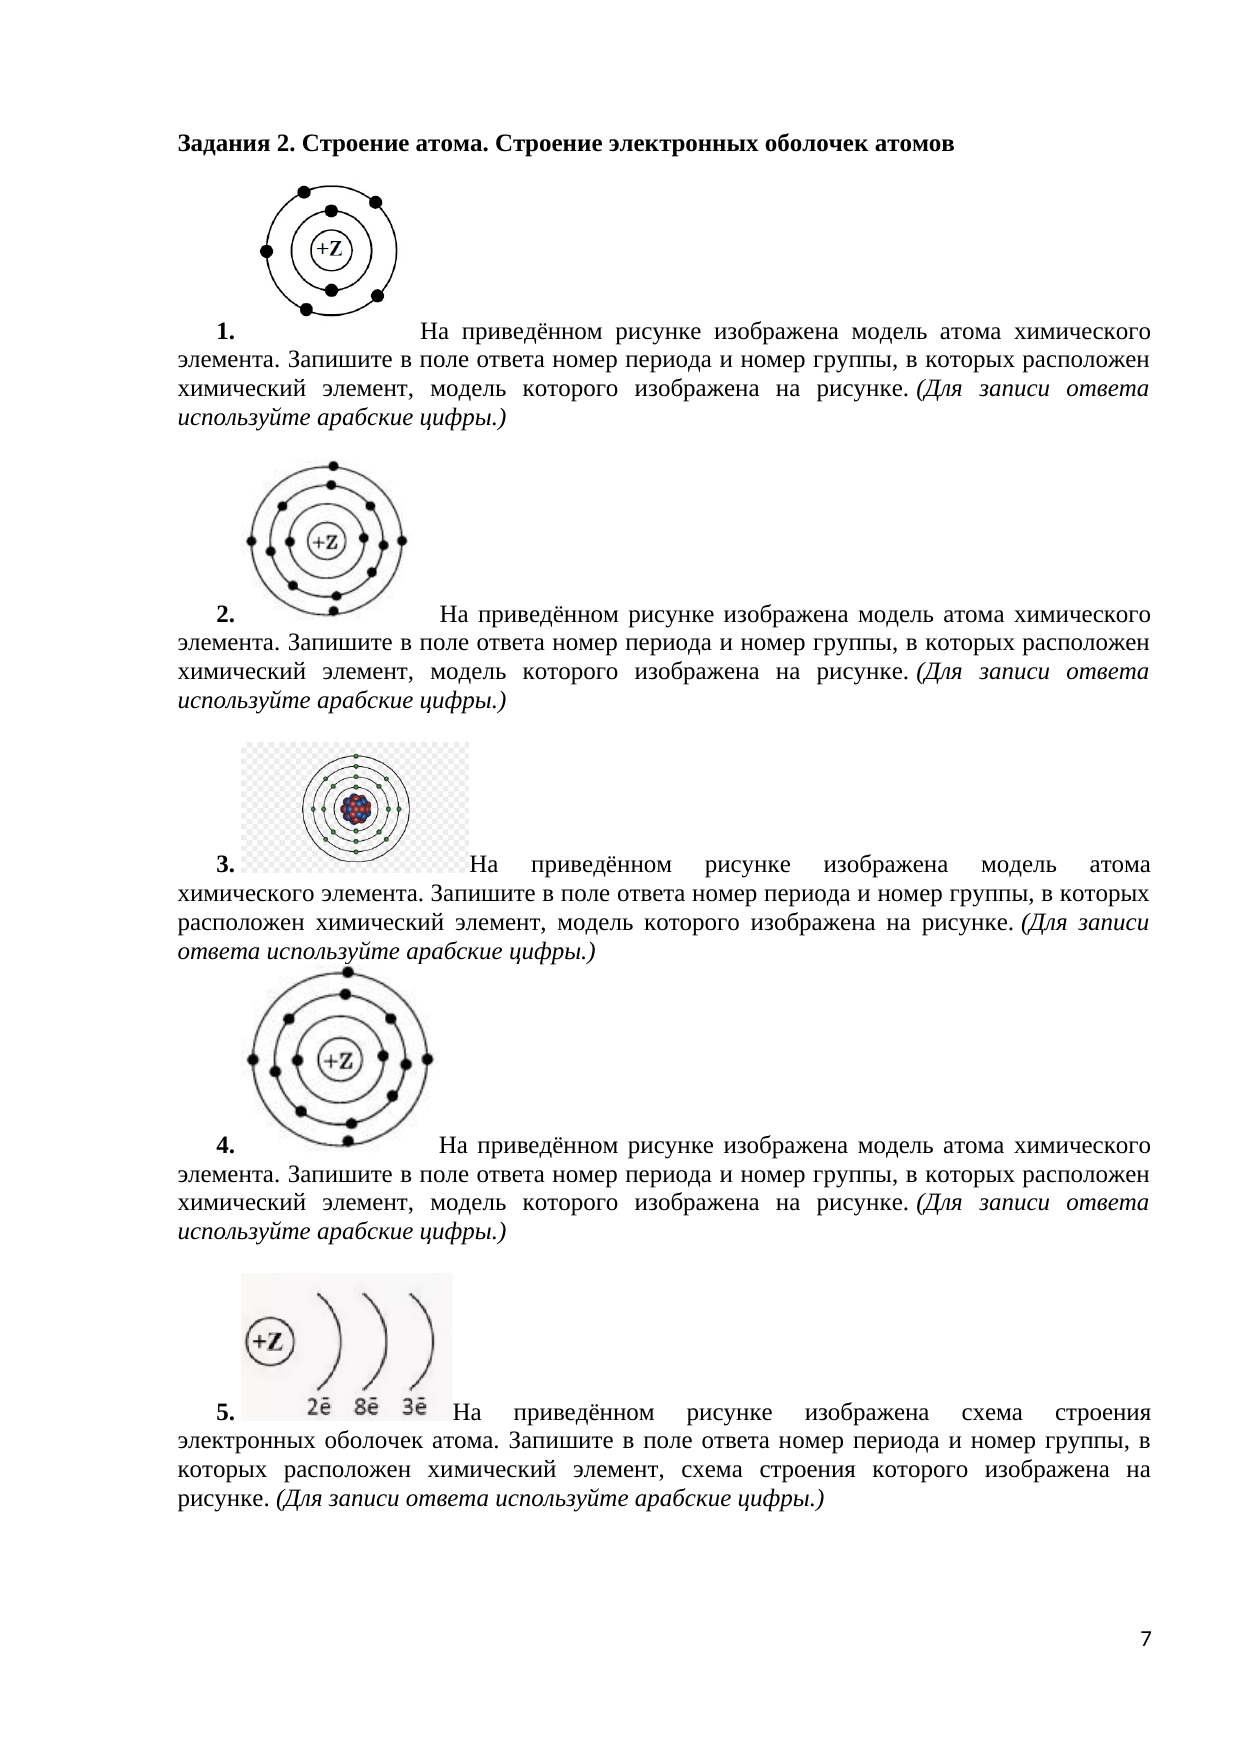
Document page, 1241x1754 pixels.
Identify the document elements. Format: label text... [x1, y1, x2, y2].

picture [241, 964, 439, 1154]
text Задания 2. Строение атома. Строение электронных оболочек атомов [177, 118, 1152, 157]
picture [241, 160, 420, 339]
picture [241, 459, 412, 622]
text 4. На приведённом рисунке изображена модель атома химического элемента. Запишите в поле ответа номер периода и номер группы, в которых расположен химический элемент, модель которого изображена на рисунке. (Для записи ответа используйте арабские цифры.) [177, 964, 1152, 1245]
text 1. На приведённом рисунке изображена модель атома химического элемента. Запишите в поле ответа номер периода и номер группы, в которых расположен химический элемент, модель которого изображена на рисунке. (Для записи ответа используйте арабские цифры.) [177, 160, 1152, 431]
picture [241, 742, 469, 873]
text 3. На приведённом рисунке изображена модель атома химического элемента. Запишите в поле ответа номер периода и номер группы, в которых расположен химический элемент, модель которого изображена на рисунке. (Для записи ответа используйте арабские цифры.) [177, 742, 1152, 964]
picture [241, 1273, 453, 1421]
text 5. На приведённом рисунке изображена схема строения электронных оболочек атома. Запишите в поле ответа номер периода и номер группы, в которых расположен химический элемент, схема строения которого изображена на рисунке. (Для записи ответа используйте арабские цифры.) [177, 1274, 1152, 1512]
text 2. На приведённом рисунке изображена модель атома химического элемента. Запишите в поле ответа номер периода и номер группы, в которых расположен химический элемент, модель которого изображена на рисунке. (Для записи ответа используйте арабские цифры.) [177, 459, 1152, 714]
